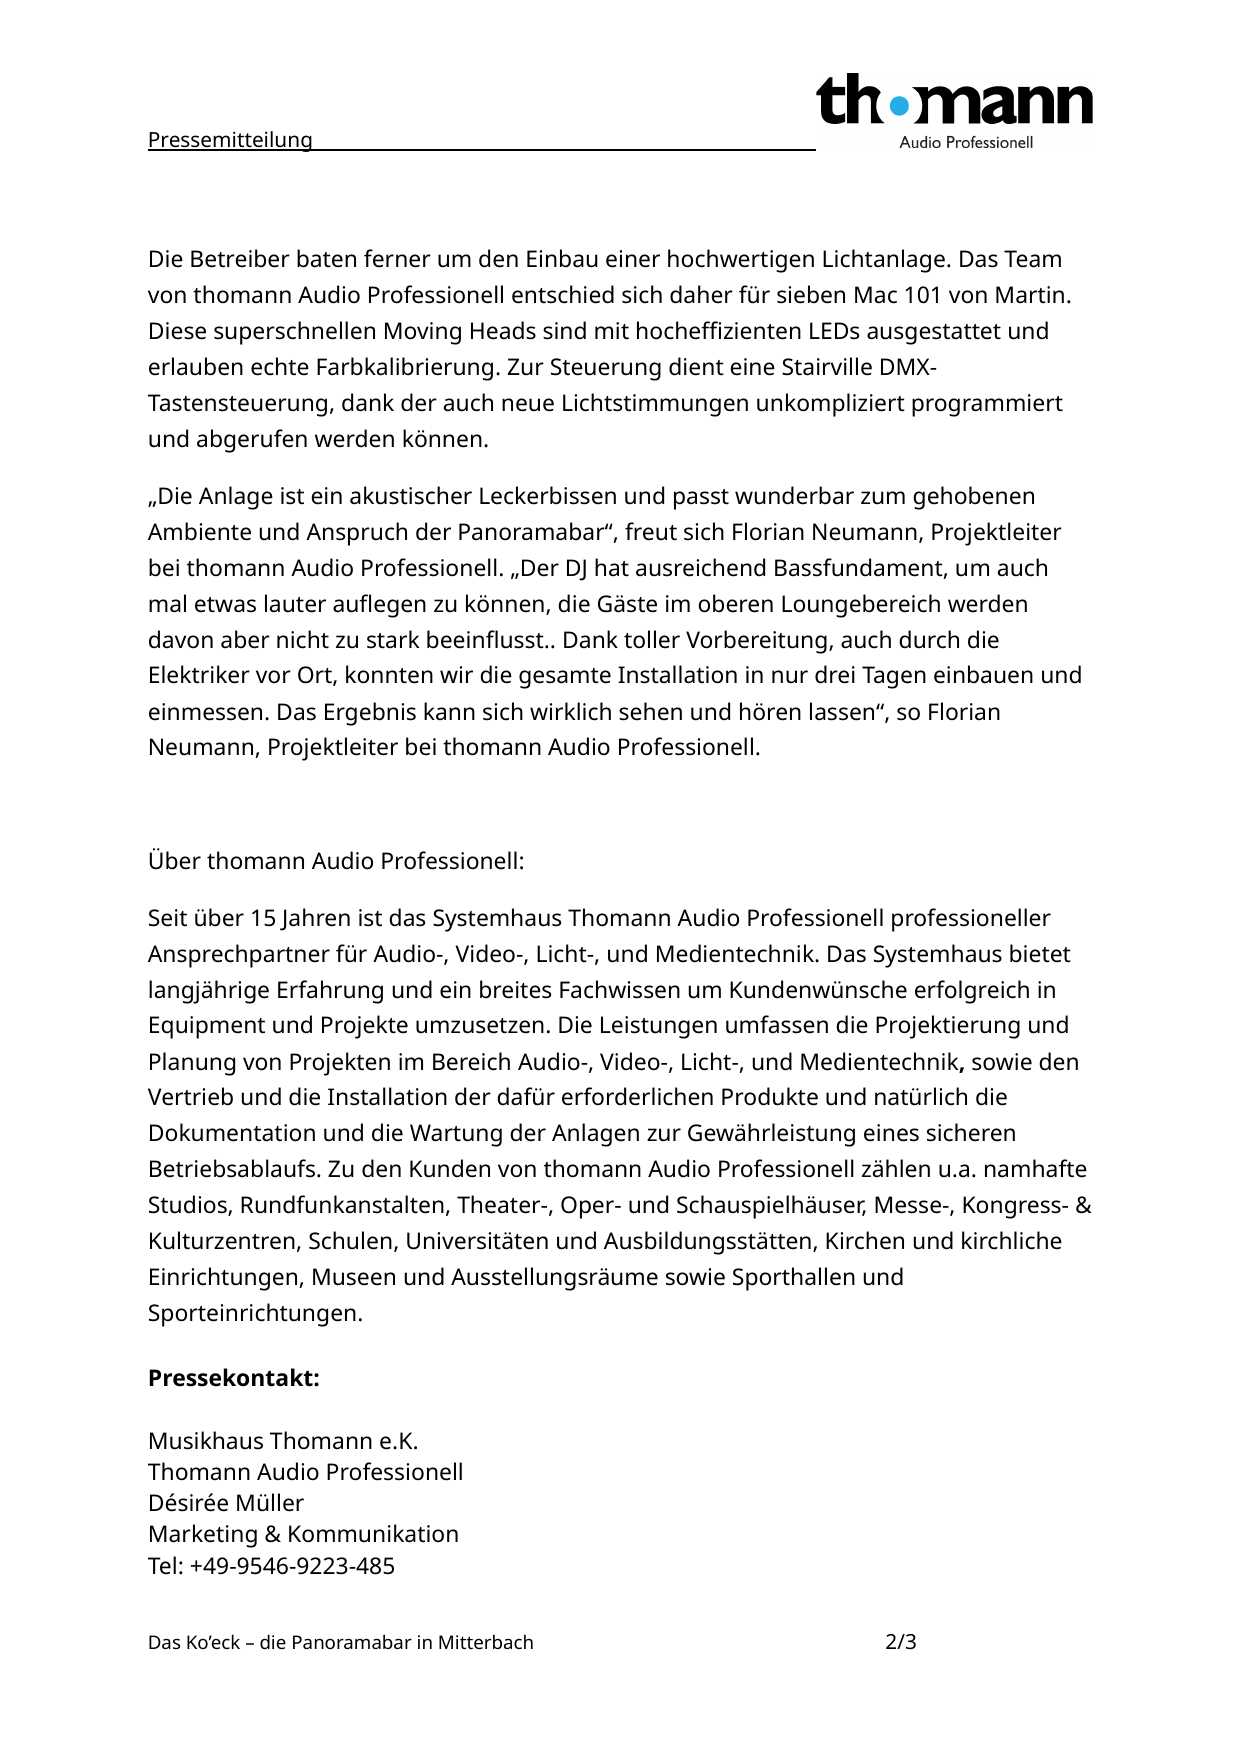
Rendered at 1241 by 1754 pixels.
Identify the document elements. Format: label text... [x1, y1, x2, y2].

text „Die Anlage ist ein akustischer Leckerbissen und passt wunderbar zum gehobenen Ambiente und Anspruch der Panoramabar“, freut sich Florian Neumann, Projektleiter bei thomann Audio Professionell. „Der DJ hat ausreichend Bassfundament, um auch mal etwas lauter auflegen zu können, die Gäste im oberen Loungebereich werden davon aber nicht zu stark beeinflusst.. Dank toller Vorbereitung, auch durch die Elektriker vor Ort, konnten wir die gesamte Installation in nur drei Tagen einbauen und einmessen. Das Ergebnis kann sich wirklich sehen und hören lassen“, so Florian Neumann, Projektleiter bei thomann Audio Professionell. [148, 480, 1092, 763]
picture [816, 73, 1093, 148]
text Die Betreiber baten ferner um den Einbau einer hochwertigen Lichtanlage. Das Team von thomann Audio Professionell entschied sich daher für sieben Mac 101 von Martin. Diese superschnellen Moving Heads sind mit hocheffizienten LEDs ausgestattet und erlauben echte Farbkalibrierung. Zur Steuerung dient eine Stairville DMX-Tastensteuerung, dank der auch neue Lichtstimmungen unkompliziert programmiert und abgerufen werden können. [148, 243, 1092, 454]
text Über thomann Audio Professionell: [148, 845, 1092, 876]
text Seit über 15 Jahren ist das Systemhaus Thomann Audio Professionell professioneller Ansprechpartner für Audio-, Video-, Licht-, und Medientechnik. Das Systemhaus bietet langjährige Erfahrung und ein breites Fachwissen um Kundenwünsche erfolgreich in Equipment und Projekte umzusetzen. Die Leistungen umfassen die Projektierung und Planung von Projekten im Bereich Audio-, Video-, Licht-, und Medientechnik, sowie den Vertrieb und die Installation der dafür erforderlichen Produkte und natürlich die Dokumentation und die Wartung der Anlagen zur Gewährleistung eines sicheren Betriebsablaufs. Zu den Kunden von thomann Audio Professionell zählen u.a. namhafte Studios, Rundfunkanstalten, Theater-, Oper- und Schauspielhäuser, Messe-, Kongress- & Kulturzentren, Schulen, Universitäten und Ausbildungsstätten, Kirchen und kirchliche Einrichtungen, Museen und Ausstellungsräume sowie Sporthallen und Sporteinrichtungen. [148, 902, 1092, 1328]
